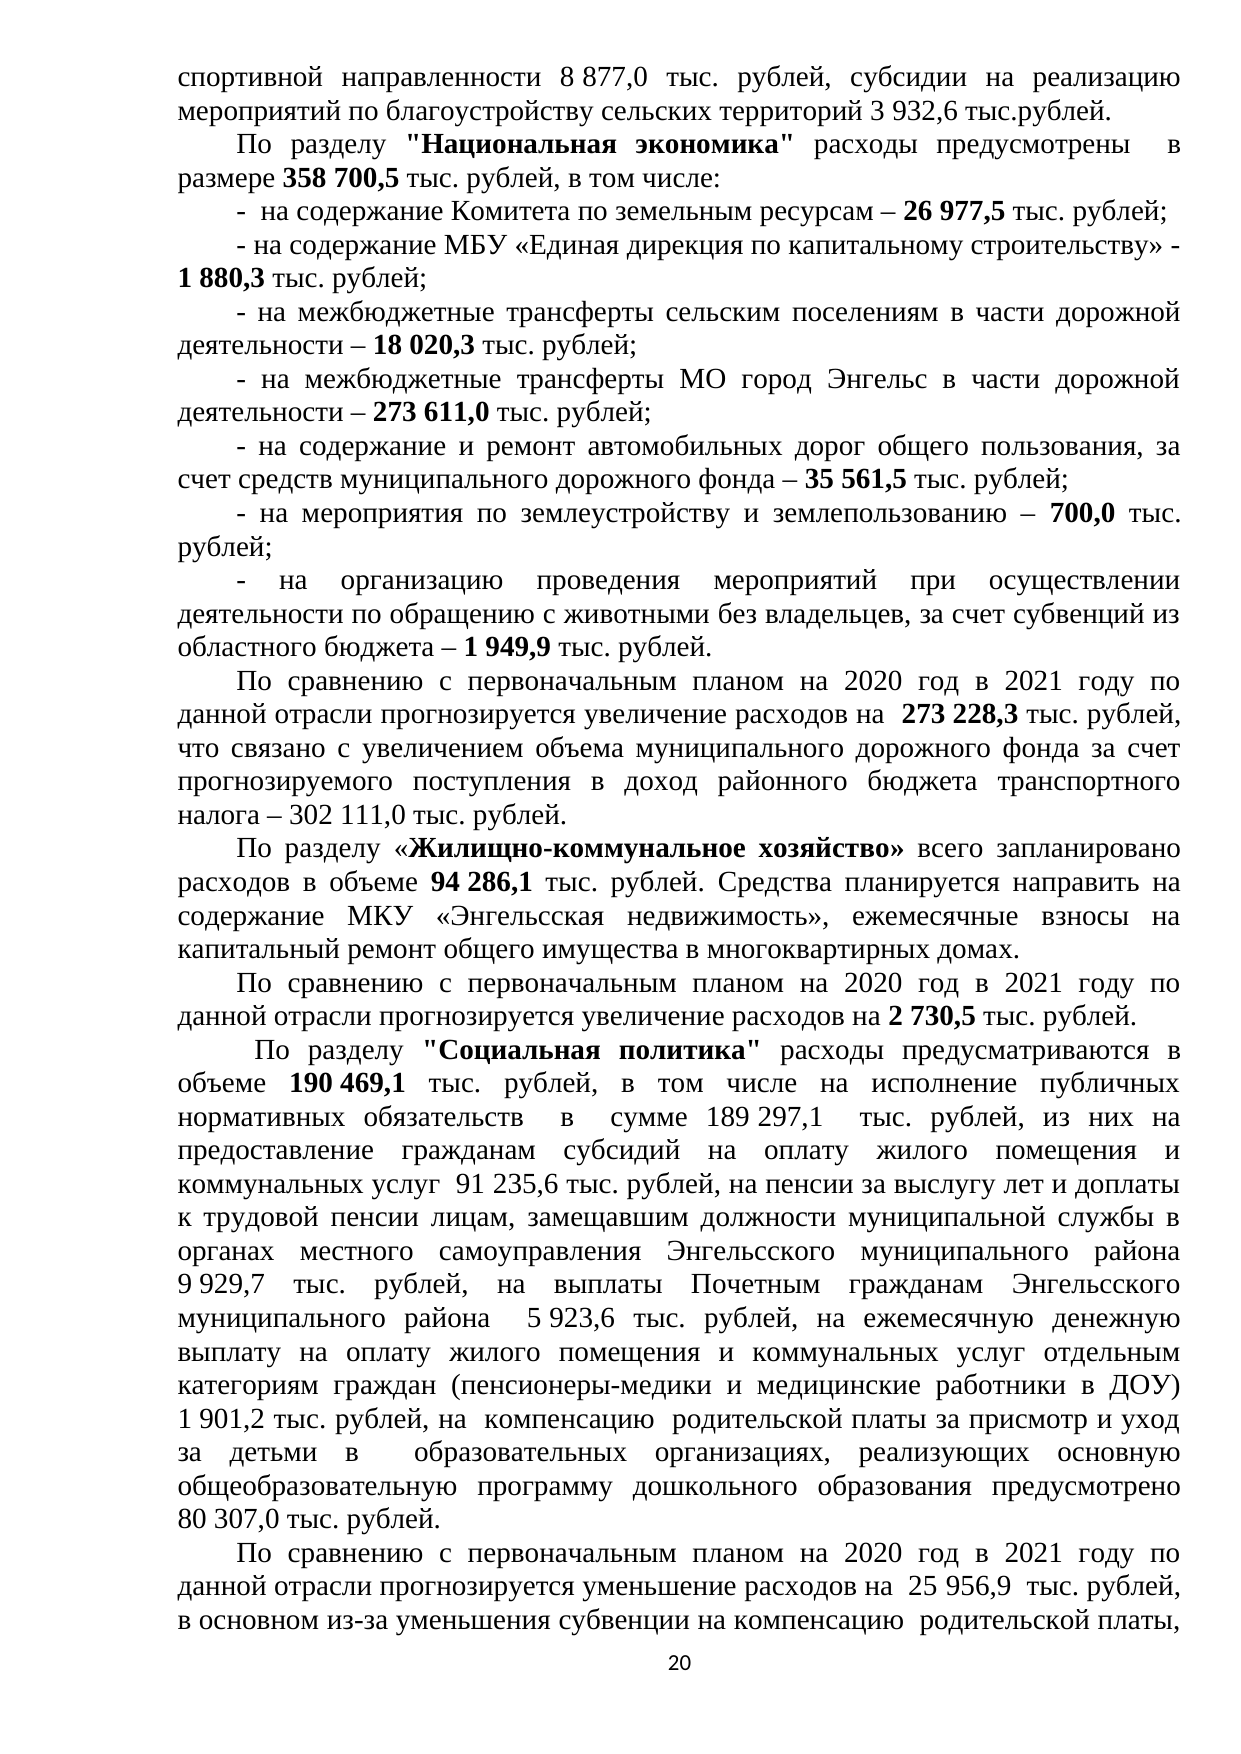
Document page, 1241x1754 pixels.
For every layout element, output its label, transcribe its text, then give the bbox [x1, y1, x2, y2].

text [177, 1535, 1181, 1636]
text По сравнению с первоначальным планом на 2020 год в 2021 году по данной отрасли прогнозируется увеличение расходов на 273 228,3 тыс. рублей, что связано с увеличением объема муниципального дорожного фонда за счет прогнозируемого поступления в доход районного бюджета транспортного налога – 302 111,0 тыс. рублей. [177, 663, 1181, 831]
text - на содержание и ремонт автомобильных дорог общего пользования, за счет средств муниципального дорожного фонда – 35 561,5 тыс. рублей; [177, 428, 1181, 495]
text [177, 59, 1181, 126]
text По разделу "Национальная экономика" расходы предусмотрены в размере 358 700,5 тыс. рублей, в том числе: [177, 126, 1181, 193]
text По сравнению с первоначальным планом на 2020 год в 2021 году по данной отрасли прогнозируется увеличение расходов на 2 730,5 тыс. рублей. [177, 965, 1181, 1032]
text - на межбюджетные трансферты сельским поселениям в части дорожной деятельности – 18 020,3 тыс. рублей; [177, 294, 1181, 361]
text - на мероприятия по землеустройству и землепользованию – 700,0 тыс. рублей; [177, 495, 1181, 562]
text По разделу «Жилищно-коммунальное хозяйство» всего запланировано расходов в объеме 94 286,1 тыс. рублей. Средства планируется направить на содержание МКУ «Энгельсская недвижимость», ежемесячные взносы на капитальный ремонт общего имущества в многоквартирных домах. [177, 831, 1181, 965]
text - на содержание МБУ «Единая дирекция по капитальному строительству» - 1 880,3 тыс. рублей; [177, 227, 1181, 294]
text - на содержание Комитета по земельным ресурсам – 26 977,5 тыс. рублей; [177, 193, 1181, 227]
text По разделу "Социальная политика" расходы предусматриваются в объеме 190 469,1 тыс. рублей, в том числе на исполнение публичных нормативных обязательств в сумме 189 297,1 тыс. рублей, из них на предоставление гражданам субсидий на оплату жилого помещения и коммунальных услуг 91 235,6 тыс. рублей, на пенсии за выслугу лет и доплаты к трудовой пенсии лицам, замещавшим должности муниципальной службы в органах местного самоуправления Энгельсского муниципального района 9 929,7 тыс. рублей, на выплаты Почетным гражданам Энгельсского муниципального района 5 923,6 тыс. рублей, на ежемесячную денежную выплату на оплату жилого помещения и коммунальных услуг отдельным категориям граждан (пенсионеры-медики и медицинские работники в ДОУ) 1 901,2 тыс. рублей, на компенсацию родительской платы за присмотр и уход за детьми в образовательных организациях, реализующих основную общеобразовательную программу дошкольного образования предусмотрено 80 307,0 тыс. рублей. [177, 1032, 1181, 1535]
text - на межбюджетные трансферты МО город Энгельс в части дорожной деятельности – 273 611,0 тыс. рублей; [177, 361, 1181, 428]
text - на организацию проведения мероприятий при осуществлении деятельности по обращению с животными без владельцев, за счет субвенций из областного бюджета – 1 949,9 тыс. рублей. [177, 562, 1181, 663]
